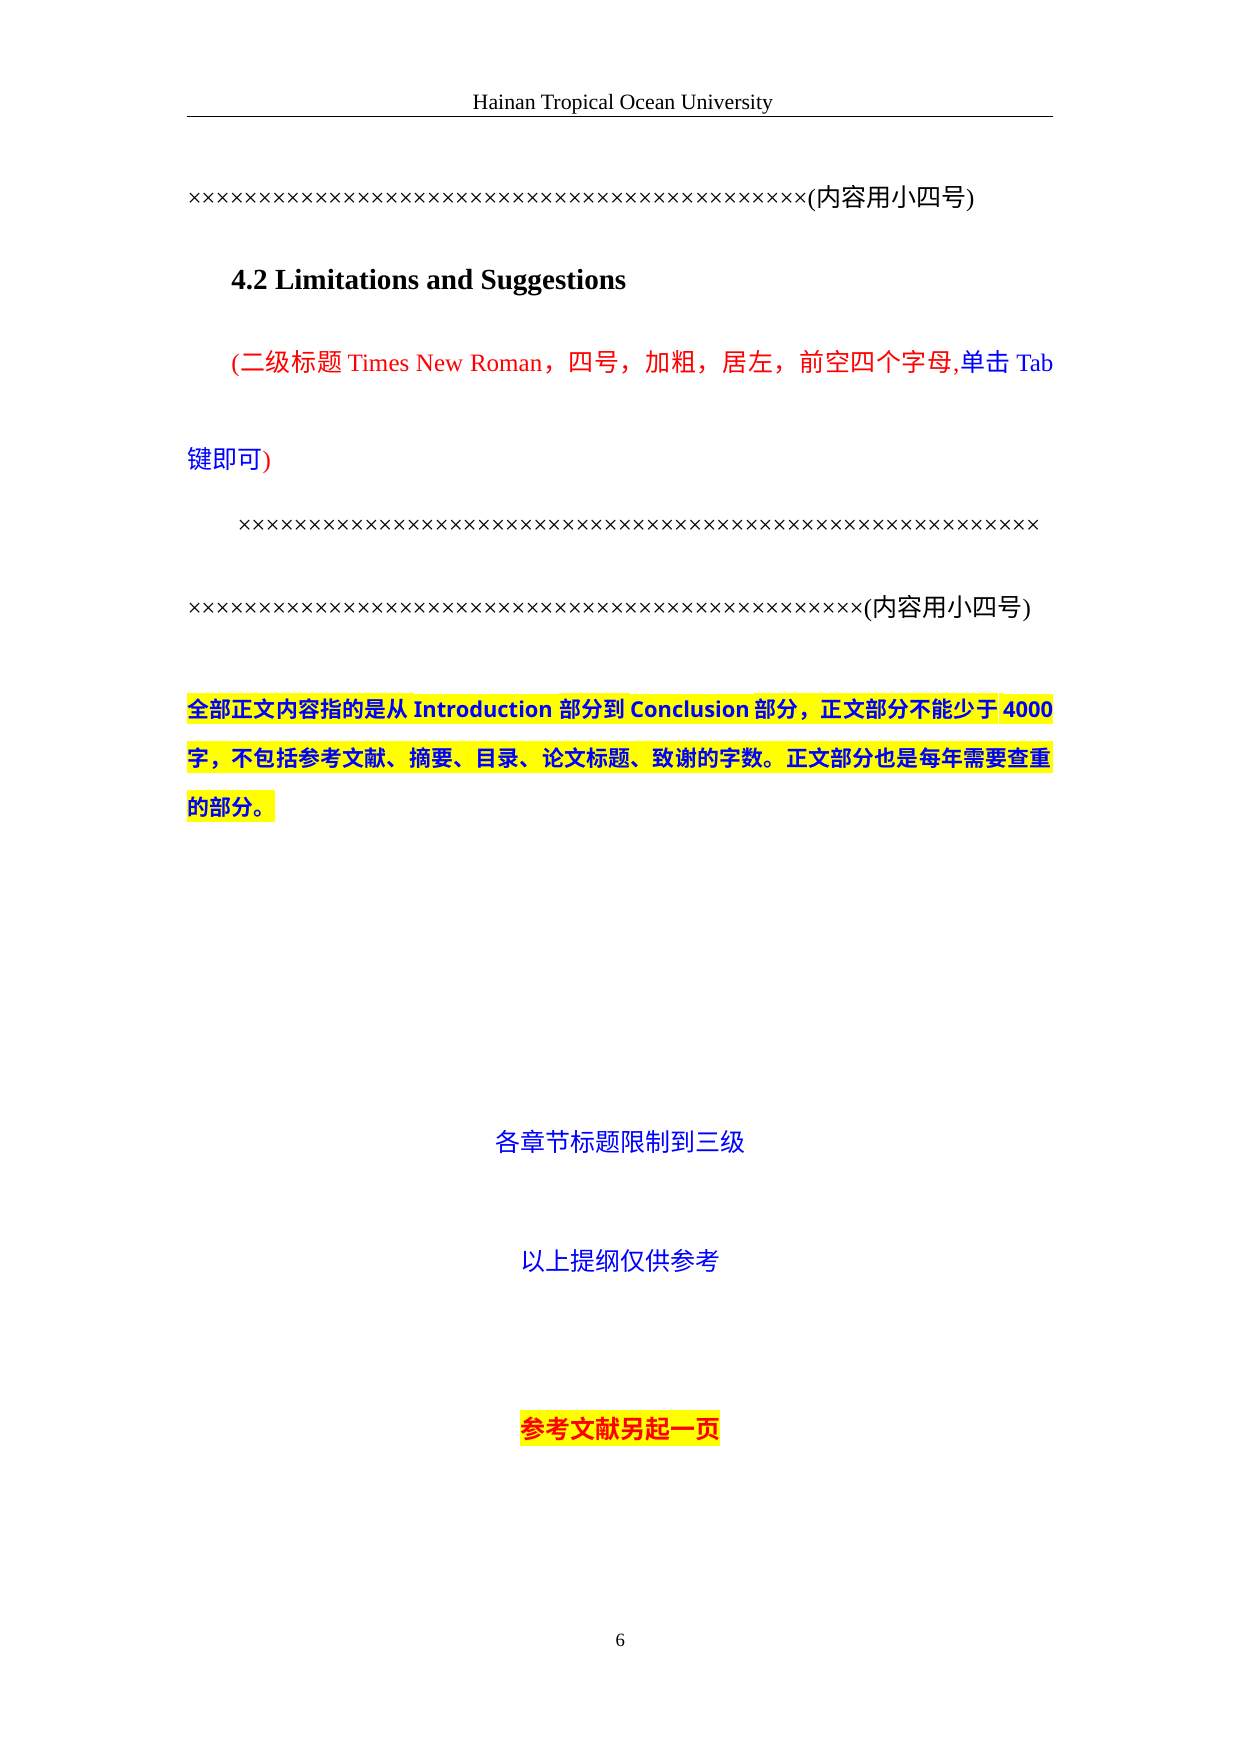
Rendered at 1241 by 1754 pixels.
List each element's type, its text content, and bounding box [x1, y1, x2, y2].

text 参考文献另起一页 [187, 1395, 1053, 1460]
text 各章节标题限制到三级 [187, 1108, 1053, 1173]
text 以上提纲仅供参考 [187, 1227, 1053, 1292]
subtitle 4.2 Limitations and Suggestions [187, 246, 1053, 311]
text ×××××××××××××××××××××××××××××××××××××××××××××××××××××××××××××××××××××××××××××××××××××××××××××××××××××××××(内容用小四号) [187, 508, 1053, 638]
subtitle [187, 328, 1053, 490]
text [187, 162, 1053, 227]
text 全部正文内容指的是从Introduction 部分到Conclusion部分，正文部分不能少于4000字，不包括参考文献、摘要、目录、论文标题、致谢的字数。正文部分也是每年需要查重的部分。 [187, 692, 1053, 741]
text 全部正文内容指的是从Introduction 部分到Conclusion部分，正文部分不能少于4000字，不包括参考文献、摘要、目录、论文标题、致谢的字数。正文部分也是每年需要查重的部分。 [187, 773, 1053, 822]
